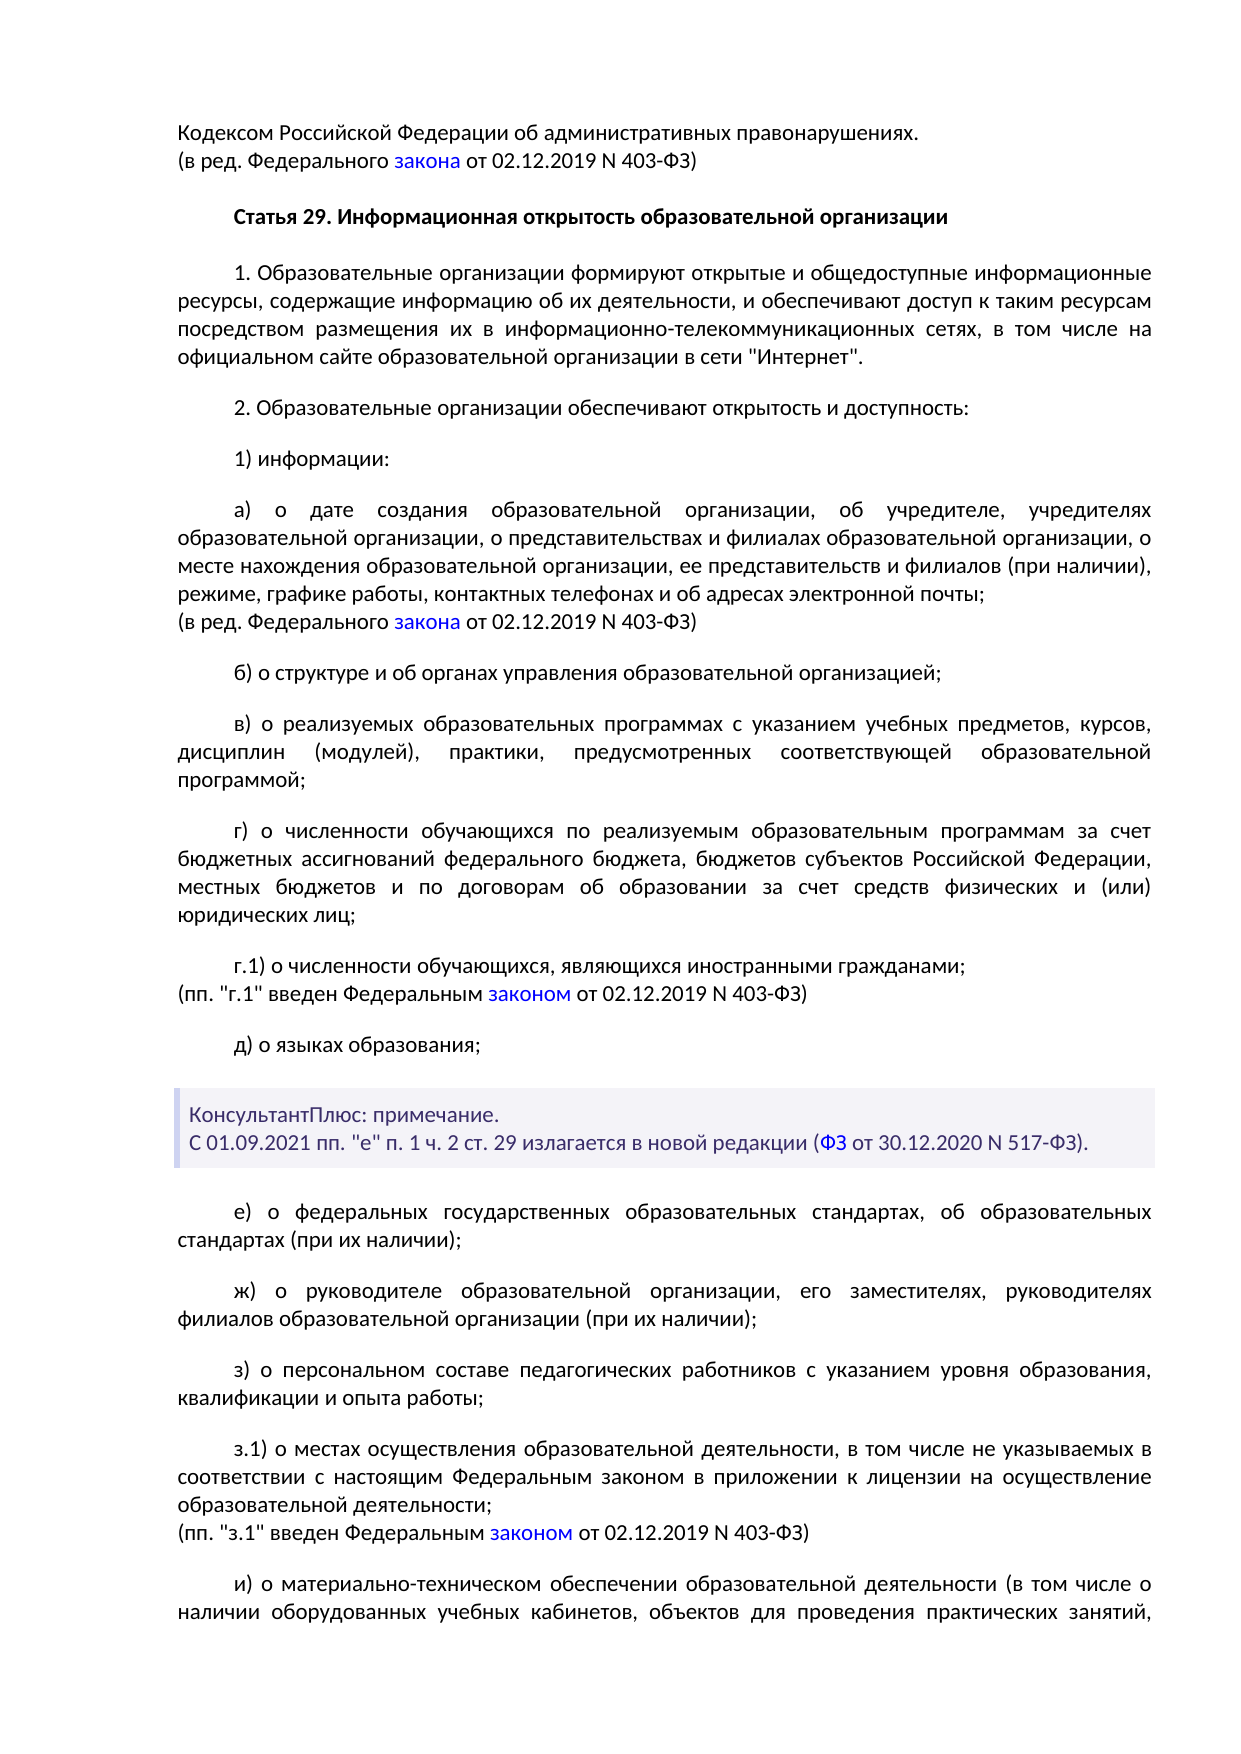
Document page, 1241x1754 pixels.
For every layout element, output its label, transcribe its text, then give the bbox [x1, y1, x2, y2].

text г.1) о численности обучающихся, являющихся иностранными гражданами; [177, 951, 1152, 979]
text (пп. "з.1" введен Федеральным законом от 02.12.2019 N 403-ФЗ) [177, 1518, 1152, 1546]
title Статья 29. Информационная открытость образовательной организации [177, 202, 1152, 230]
text в) о реализуемых образовательных программах с указанием учебных предметов, курсов, дисциплин (модулей), практики, предусмотренных соответствующей образовательной программой; [177, 709, 1152, 793]
text б) о структуре и об органах управления образовательной организацией; [177, 658, 1152, 686]
text (пп. "г.1" введен Федеральным законом от 02.12.2019 N 403-ФЗ) [177, 979, 1152, 1007]
table_header КонсультантПлюс: примечание. С 01.09.2021 пп. "е" п. 1 ч. 2 ст. 29 излагается в новой редакции (ФЗ от 30.12.2020 N 517-ФЗ). [180, 1088, 1149, 1168]
text (в ред. Федерального закона от 02.12.2019 N 403-ФЗ) [177, 607, 1152, 635]
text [177, 118, 1152, 146]
text 2. Образовательные организации обеспечивают открытость и доступность: [177, 393, 1152, 421]
text г) о численности обучающихся по реализуемым образовательным программам за счет бюджетных ассигнований федерального бюджета, бюджетов субъектов Российской Федерации, местных бюджетов и по договорам об образовании за счет средств физических и (или) юридических лиц; [177, 816, 1152, 928]
text з) о персональном составе педагогических работников с указанием уровня образования, квалификации и опыта работы; [177, 1355, 1152, 1411]
text з.1) о местах осуществления образовательной деятельности, в том числе не указываемых в соответствии с настоящим Федеральным законом в приложении к лицензии на осуществление образовательной деятельности; [177, 1434, 1152, 1518]
text д) о языках образования; [177, 1030, 1152, 1058]
text ж) о руководителе образовательной организации, его заместителях, руководителях филиалов образовательной организации (при их наличии); [177, 1276, 1152, 1332]
text (в ред. Федерального закона от 02.12.2019 N 403-ФЗ) [177, 146, 1152, 174]
text 1. Образовательные организации формируют открытые и общедоступные информационные ресурсы, содержащие информацию об их деятельности, и обеспечивают доступ к таким ресурсам посредством размещения их в информационно-телекоммуникационных сетях, в том числе на официальном сайте образовательной организации в сети "Интернет". [177, 258, 1152, 370]
text а) о дате создания образовательной организации, об учредителе, учредителях образовательной организации, о представительствах и филиалах образовательной организации, о месте нахождения образовательной организации, ее представительств и филиалов (при наличии), режиме, графике работы, контактных телефонах и об адресах электронной почты; [177, 495, 1152, 607]
text 1) информации: [177, 444, 1152, 472]
text е) о федеральных государственных образовательных стандартах, об образовательных стандартах (при их наличии); [177, 1197, 1152, 1253]
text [177, 1569, 1152, 1625]
